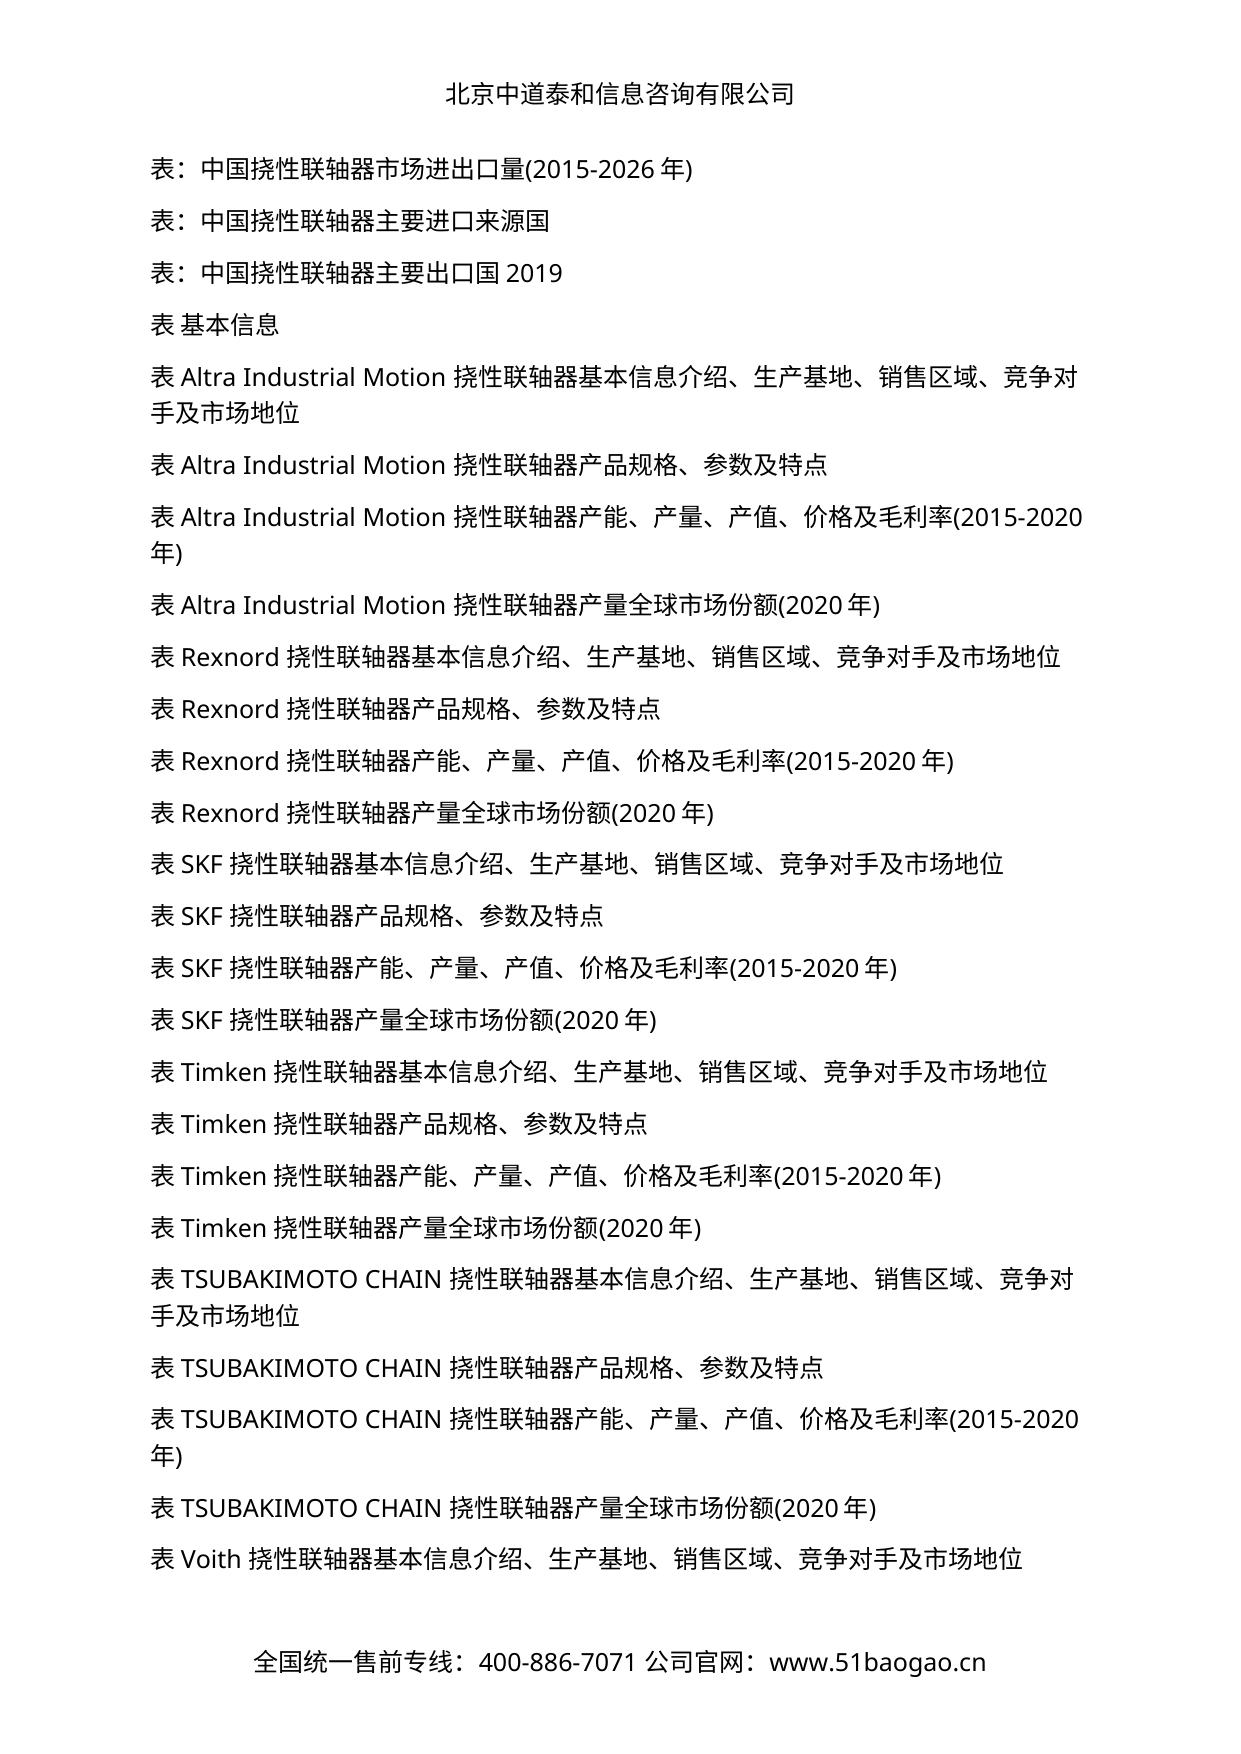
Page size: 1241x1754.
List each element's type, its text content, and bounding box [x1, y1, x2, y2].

text 表：中国挠性联轴器市场进出口量(2015-2026年) [150, 150, 1090, 186]
text 表 Rexnord 挠性联轴器基本信息介绍、生产基地、销售区域、竞争对手及市场地位 [150, 637, 1090, 674]
text 表 TSUBAKIMOTO CHAIN 挠性联轴器基本信息介绍、生产基地、销售区域、竞争对手及市场地位 [150, 1260, 1090, 1332]
text 表 Timken 挠性联轴器产能、产量、产值、价格及毛利率(2015-2020年) [150, 1156, 1090, 1192]
text 表 基本信息 [150, 306, 1090, 342]
text 表 TSUBAKIMOTO CHAIN 挠性联轴器产品规格、参数及特点 [150, 1348, 1090, 1384]
text 表 SKF 挠性联轴器产能、产量、产值、价格及毛利率(2015-2020年) [150, 949, 1090, 985]
text 表 Timken 挠性联轴器产量全球市场份额(2020年) [150, 1208, 1090, 1244]
text 表：中国挠性联轴器主要进口来源国 [150, 202, 1090, 238]
text 表 Altra Industrial Motion 挠性联轴器基本信息介绍、生产基地、销售区域、竞争对手及市场地位 [150, 357, 1090, 430]
text 表 Altra Industrial Motion 挠性联轴器产量全球市场份额(2020年) [150, 586, 1090, 622]
text 表 Altra Industrial Motion 挠性联轴器产能、产量、产值、价格及毛利率(2015-2020年) [150, 497, 1090, 570]
text 表 SKF 挠性联轴器产品规格、参数及特点 [150, 897, 1090, 933]
text 表 TSUBAKIMOTO CHAIN 挠性联轴器产量全球市场份额(2020年) [150, 1488, 1090, 1524]
text 表 Rexnord 挠性联轴器产能、产量、产值、价格及毛利率(2015-2020年) [150, 741, 1090, 777]
text 表：中国挠性联轴器主要出口国 2019 [150, 254, 1090, 290]
text 表 Voith 挠性联轴器基本信息介绍、生产基地、销售区域、竞争对手及市场地位 [150, 1540, 1090, 1576]
text 表 TSUBAKIMOTO CHAIN 挠性联轴器产能、产量、产值、价格及毛利率(2015-2020年) [150, 1400, 1090, 1472]
text 表 Timken 挠性联轴器基本信息介绍、生产基地、销售区域、竞争对手及市场地位 [150, 1052, 1090, 1089]
text 表 Rexnord 挠性联轴器产品规格、参数及特点 [150, 689, 1090, 726]
text 表 Altra Industrial Motion 挠性联轴器产品规格、参数及特点 [150, 446, 1090, 482]
text 表 SKF 挠性联轴器产量全球市场份额(2020年) [150, 1001, 1090, 1037]
text 表 Timken 挠性联轴器产品规格、参数及特点 [150, 1104, 1090, 1141]
text 表 Rexnord 挠性联轴器产量全球市场份额(2020年) [150, 793, 1090, 829]
text 表 SKF 挠性联轴器基本信息介绍、生产基地、销售区域、竞争对手及市场地位 [150, 845, 1090, 881]
